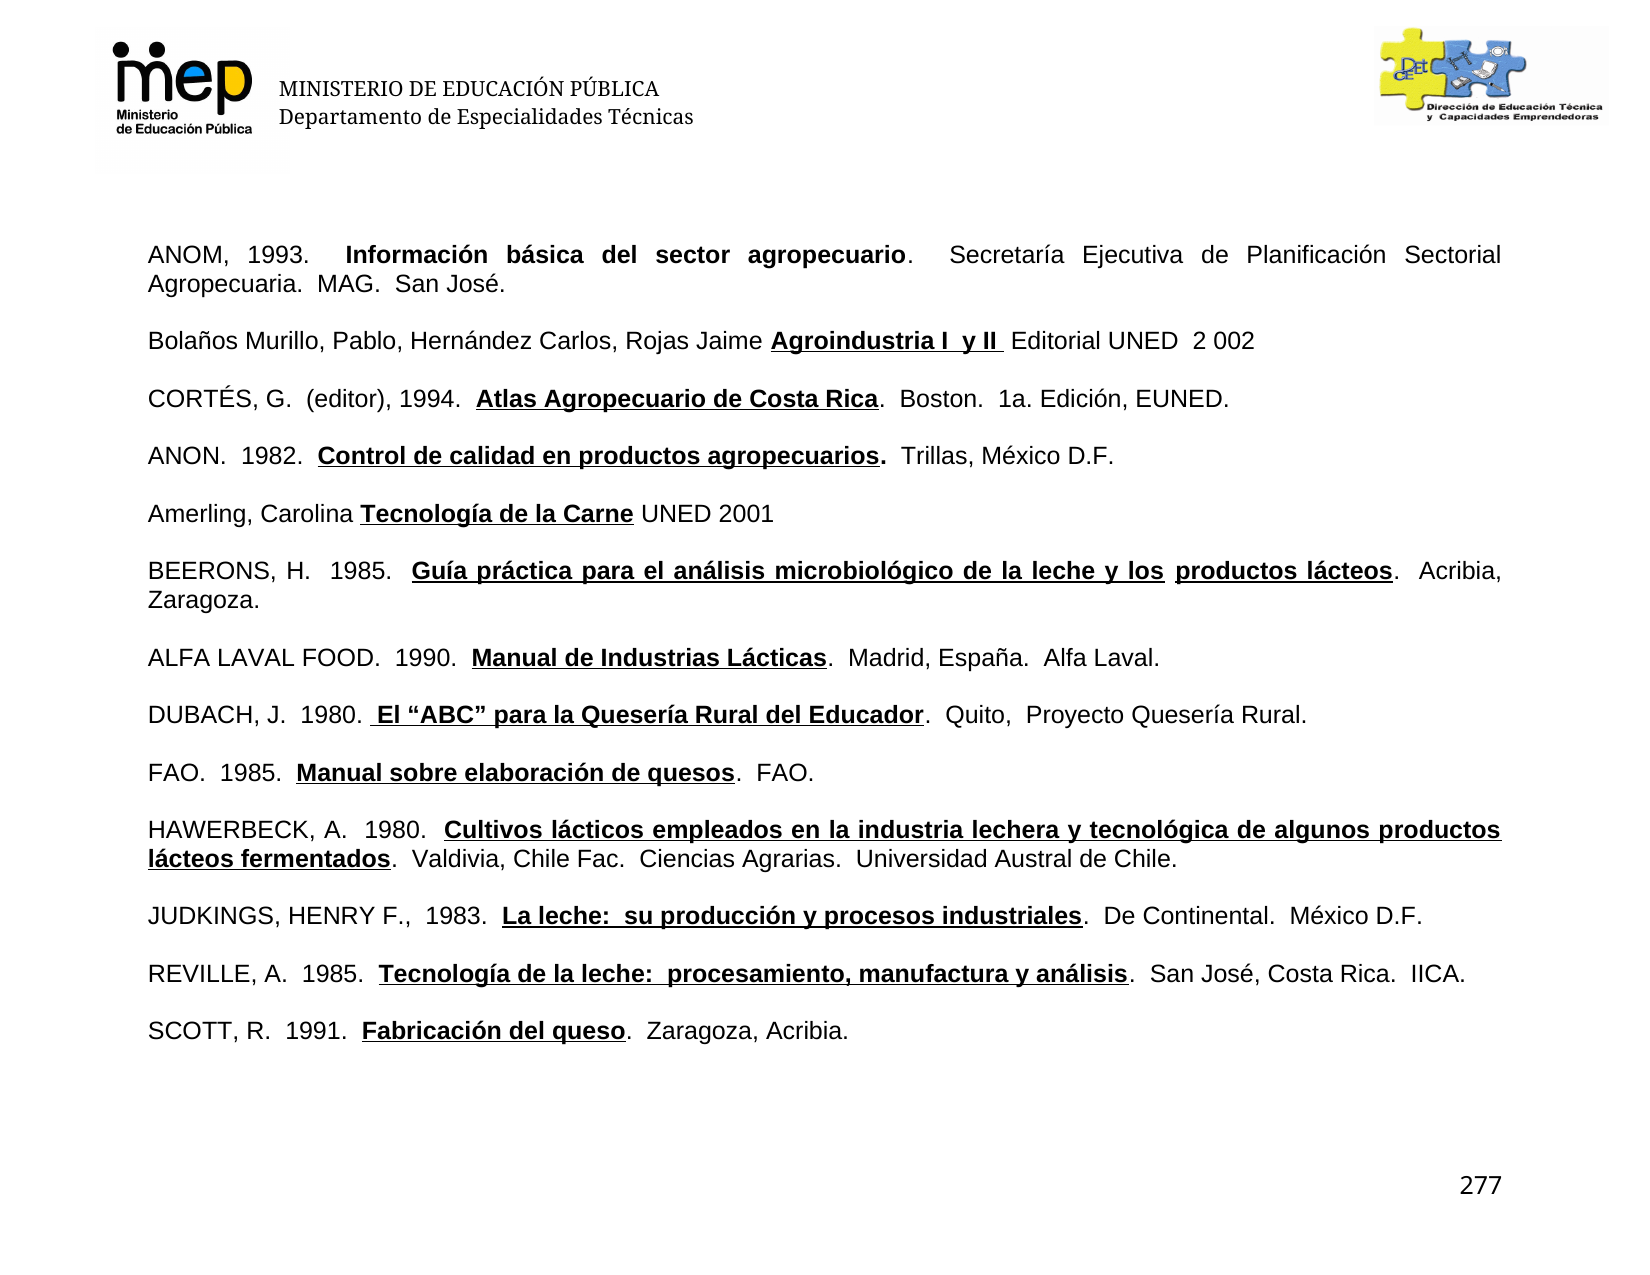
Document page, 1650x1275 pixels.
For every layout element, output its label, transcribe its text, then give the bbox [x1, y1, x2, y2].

text JUDKINGS, HENRY F., 1983. La leche: su producción y procesos industriales. De Continental. México D.F. [148, 901, 1502, 930]
text FAO. 1985. Manual sobre elaboración de quesos. FAO. [148, 757, 1502, 786]
text DUBACH, J. 1980. El “ABC” para la Quesería Rural del Educador. Quito, Proyecto Quesería Rural. [148, 700, 1502, 729]
text CORTÉS, G. (editor), 1994. Atlas Agropecuario de Costa Rica. Boston. 1a. Edición, EUNED. [148, 384, 1502, 412]
text Bolaños Murillo, Pablo, Hernández Carlos, Rojas Jaime Agroindustria I y II Editorial UNED 2 002 [148, 326, 1502, 355]
text REVILLE, A. 1985. Tecnología de la leche: procesamiento, manufactura y análisis. San José, Costa Rica. IICA. [148, 959, 1502, 987]
text SCOTT, R. 1991. Fabricación del queso. Zaragoza, Acribia. [148, 1016, 1502, 1045]
text BEERONS, H. 1985. Guía práctica para el análisis microbiológico de la leche y los productos lácteos. Acribia, Zaragoza. [148, 556, 1502, 614]
picture [283, 110, 290, 123]
text Amerling, Carolina Tecnología de la Carne UNED 2001 [148, 499, 1502, 527]
picture [1374, 26, 1610, 151]
text ALFA LAVAL FOOD. 1990. Manual de Industrias Lácticas. Madrid, España. Alfa Laval. [148, 642, 1502, 671]
picture [94, 27, 291, 174]
text ANOM, 1993. Información básica del sector agropecuario. Secretaría Ejecutiva de Planificación Sectorial Agropecuaria. MAG. San José. [148, 240, 1502, 297]
text HAWERBECK, A. 1980. Cultivos lácticos empleados en la industria lechera y tecnológica de algunos productos lácteos fermentados. Valdivia, Chile Fac. Ciencias Agrarias. Universidad Austral de Chile. [148, 815, 1502, 872]
text ANON. 1982. Control de calidad en productos agropecuarios. Trillas, México D.F. [148, 441, 1502, 470]
